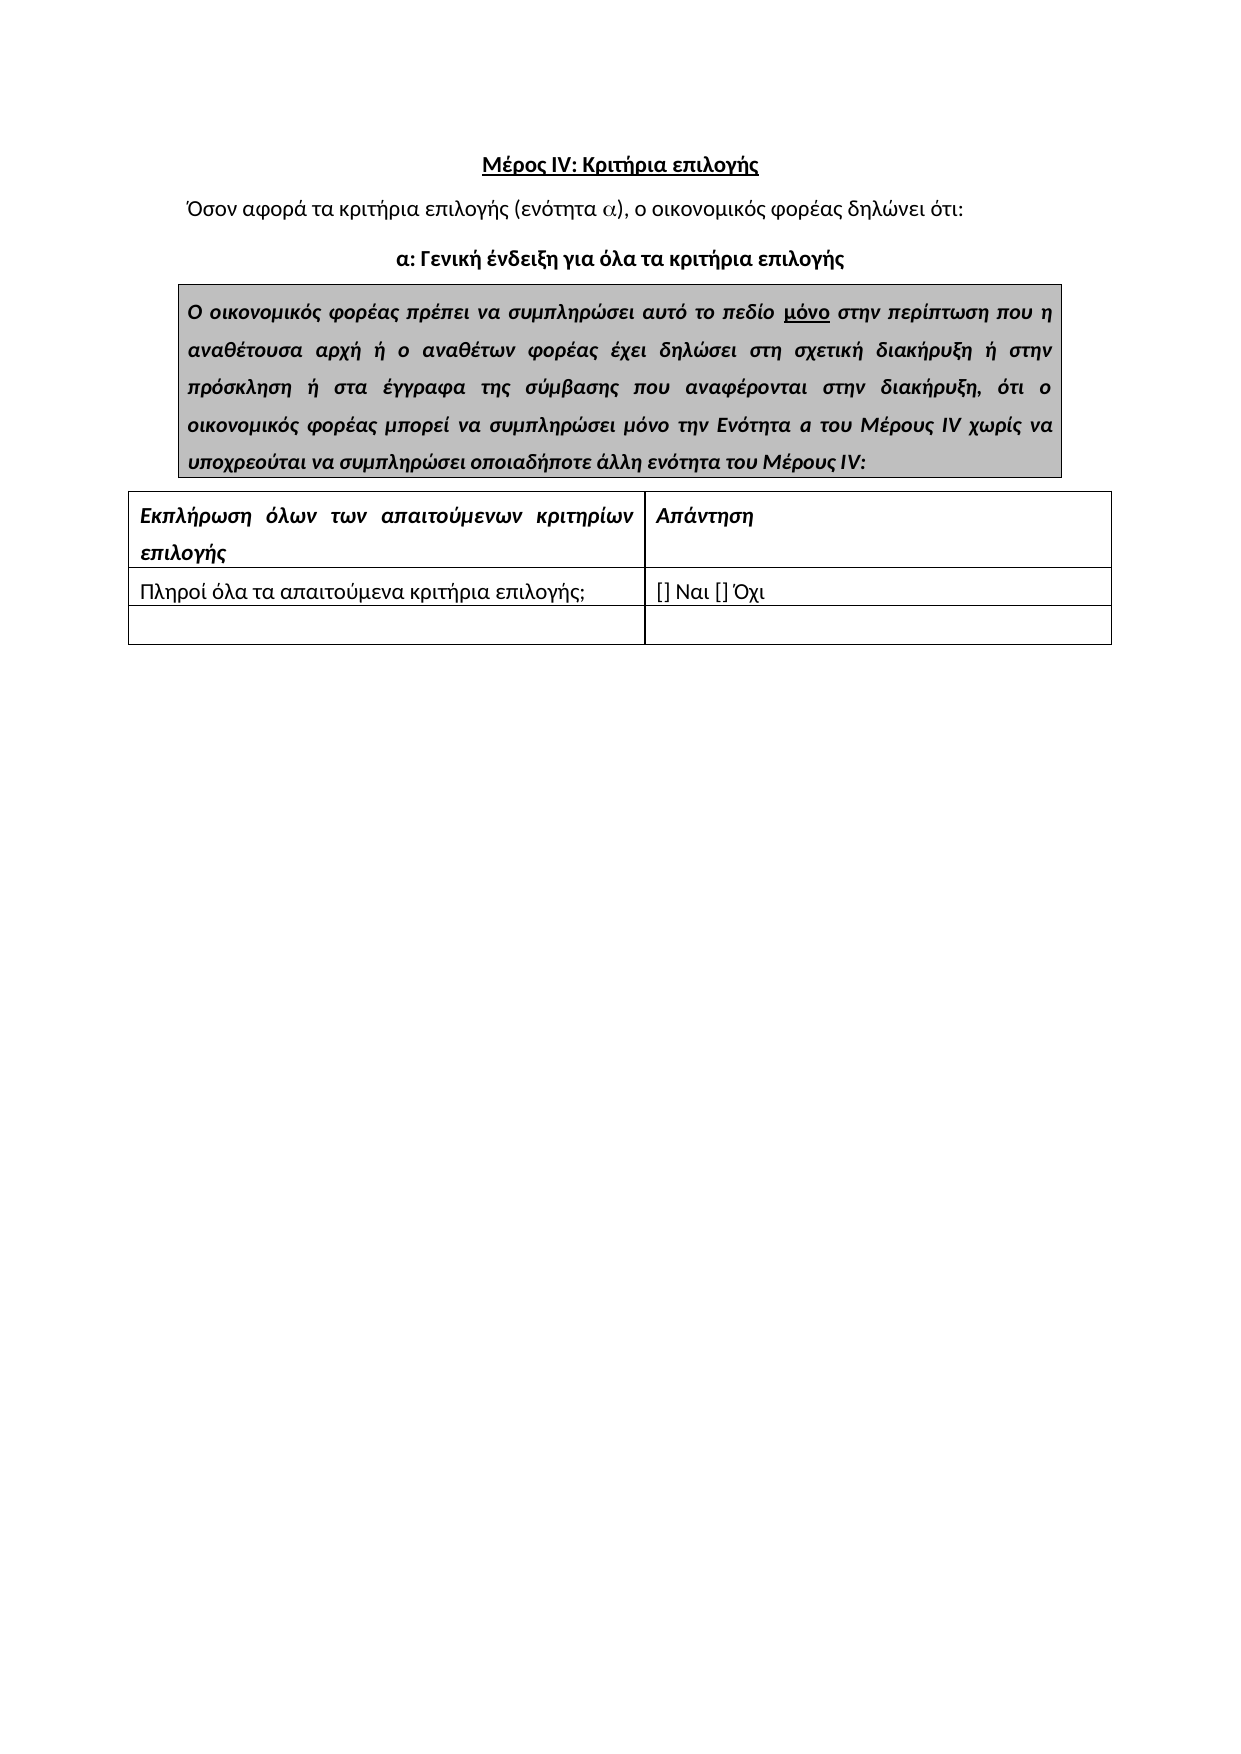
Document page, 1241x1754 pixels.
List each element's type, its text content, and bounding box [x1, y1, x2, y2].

text α: Γενική ένδειξη για όλα τα κριτήρια επιλογής [187, 234, 1053, 272]
table_cell [129, 606, 644, 644]
table_cell [646, 606, 1111, 644]
text Μέρος IV: Κριτήρια επιλογής [187, 150, 1053, 178]
text Όσον αφορά τα κριτήρια επιλογής (ενότητα ), ο οικονομικός φορέας δηλώνει ότι: [187, 184, 1053, 222]
table_header Εκπλήρωση όλων των απαιτούμενων κριτηρίων επιλογής [129, 492, 644, 567]
text Ο οικονομικός φορέας πρέπει να συμπληρώσει αυτό το πεδίο μόνο στην περίπτωση που η αναθέτουσα αρχή ή ο αναθέτων φορέας έχει δηλώσει στη σχετική διακήρυξη ή στην πρόσκληση ή στα έγγραφα της σύμβασης που αναφέρονται στην διακήρυξη, ότι ο οικονομικός φορέας μπορεί να συμπληρώσει μόνο την Ενότητα a του Μέρους ΙV χωρίς να υποχρεούται να συμπληρώσει οποιαδήποτε άλλη ενότητα του Μέρους ΙV: [179, 285, 1061, 477]
table_header Απάντηση [646, 492, 1111, 567]
table_cell Πληροί όλα τα απαιτούμενα κριτήρια επιλογής; [129, 568, 644, 605]
table_cell [] Ναι [] Όχι [646, 568, 1111, 605]
